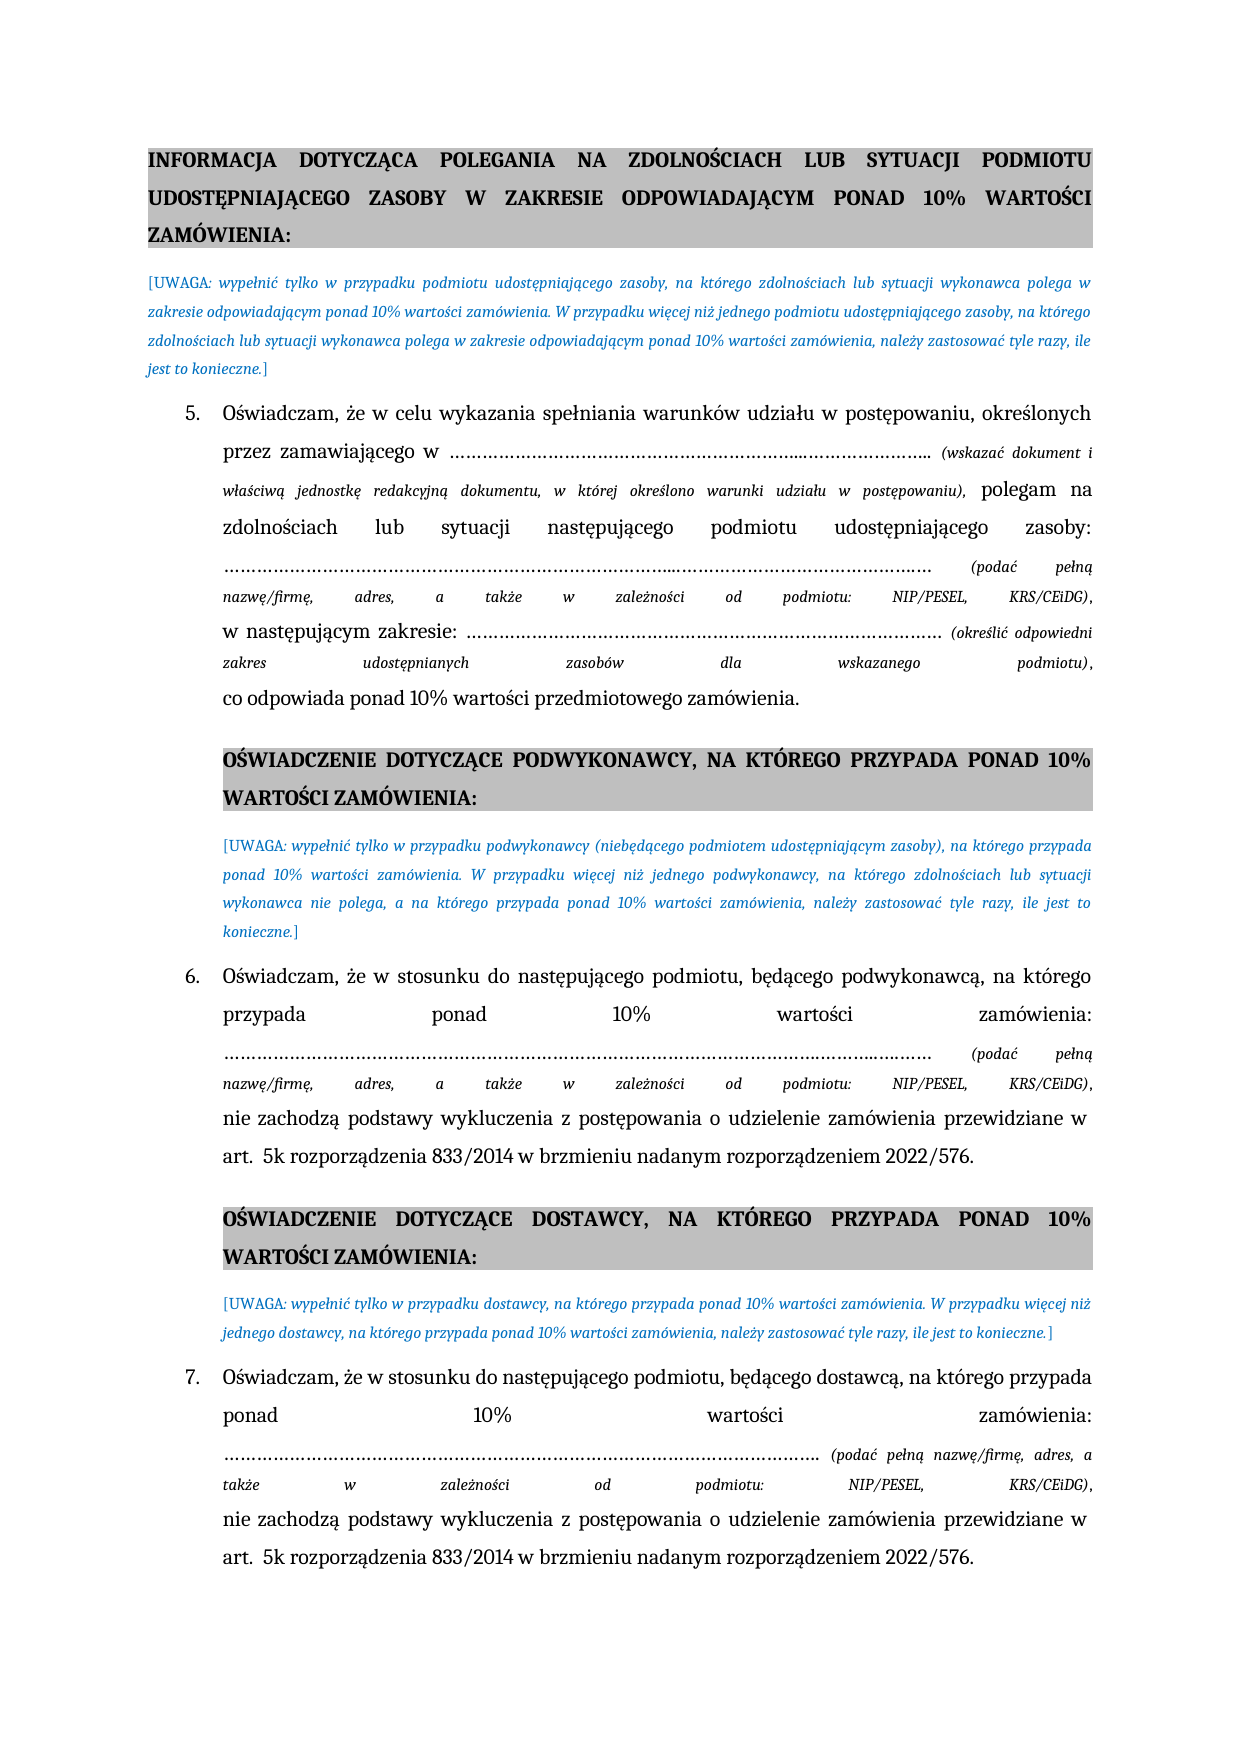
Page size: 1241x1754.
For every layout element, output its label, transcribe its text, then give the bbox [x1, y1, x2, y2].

text [UWAGA: wypełnić tylko w przypadku podwykonawcy (niebędącego podmiotem udostępniającym zasoby), na którego przypada ponad 10% wartości zamówienia. W przypadku więcej niż jednego podwykonawcy, na którego zdolnościach lub sytuacji wykonawca nie polega, a na którego przypada ponad 10% wartości zamówienia, należy zastosować tyle razy, ile jest to konieczne.] [223, 836, 1093, 942]
list Oświadczam, że w stosunku do następującego podmiotu, będącego dostawcą, na którego przypada ponad 10% wartości zamówienia: ………………………………………………………………………………………………. (podać pełną nazwę/firmę, adres, a także w zależności od podmiotu: NIP/PESEL, KRS/CEiDG), nie zachodzą podstawy wykluczenia z postępowania o udzielenie zamówienia przewidziane w art. 5k rozporządzenia 833/2014 w brzmieniu nadanym rozporządzeniem 2022/576. [185, 1365, 1093, 1570]
list Oświadczam, że w celu wykazania spełniania warunków udziału w postępowaniu, określonych przez zamawiającego w ………………………………………………………...………………….. (wskazać dokument i właściwą jednostkę redakcyjną dokumentu, w której określono warunki udziału w postępowaniu), polegam na zdolnościach lub sytuacji następującego podmiotu udostępniającego zasoby: ………………………………………………………………………...…………………………………….… (podać pełną nazwę/firmę, adres, a także w zależności od podmiotu: NIP/PESEL, KRS/CEiDG), w następującym zakresie: …………………………………………………………………………… (określić odpowiedni zakres udostępnianych zasobów dla wskazanego podmiotu), co odpowiada ponad 10% wartości przedmiotowego zamówienia. [185, 401, 1093, 711]
text OŚWIADCZENIE DOTYCZĄCE DOSTAWCY, NA KTÓREGO PRZYPADA PONAD 10% WARTOŚCI ZAMÓWIENIA: [223, 1207, 1093, 1270]
text [UWAGA: wypełnić tylko w przypadku podmiotu udostępniającego zasoby, na którego zdolnościach lub sytuacji wykonawca polega w zakresie odpowiadającym ponad 10% wartości zamówienia. W przypadku więcej niż jednego podmiotu udostępniającego zasoby, na którego zdolnościach lub sytuacji wykonawca polega w zakresie odpowiadającym ponad 10% wartości zamówienia, należy zastosować tyle razy, ile jest to konieczne.] [148, 273, 1093, 379]
text OŚWIADCZENIE DOTYCZĄCE PODWYKONAWCY, NA KTÓREGO PRZYPADA PONAD 10% WARTOŚCI ZAMÓWIENIA: [223, 748, 1093, 811]
list Oświadczam, że w stosunku do następującego podmiotu, będącego podwykonawcą, na którego przypada ponad 10% wartości zamówienia: ……………………………………………………………………………………………….………..….…… (podać pełną nazwę/firmę, adres, a także w zależności od podmiotu: NIP/PESEL, KRS/CEiDG), nie zachodzą podstawy wykluczenia z postępowania o udzielenie zamówienia przewidziane w art. 5k rozporządzenia 833/2014 w brzmieniu nadanym rozporządzeniem 2022/576. [185, 964, 1093, 1169]
text [UWAGA: wypełnić tylko w przypadku dostawcy, na którego przypada ponad 10% wartości zamówienia. W przypadku więcej niż jednego dostawcy, na którego przypada ponad 10% wartości zamówienia, należy zastosować tyle razy, ile jest to konieczne.] [223, 1295, 1093, 1343]
text INFORMACJA DOTYCZĄCA POLEGANIA NA ZDOLNOŚCIACH LUB SYTUACJI PODMIOTU UDOSTĘPNIAJĄCEGO ZASOBY W ZAKRESIE ODPOWIADAJĄCYM PONAD 10% WARTOŚCI ZAMÓWIENIA: [148, 148, 1093, 248]
